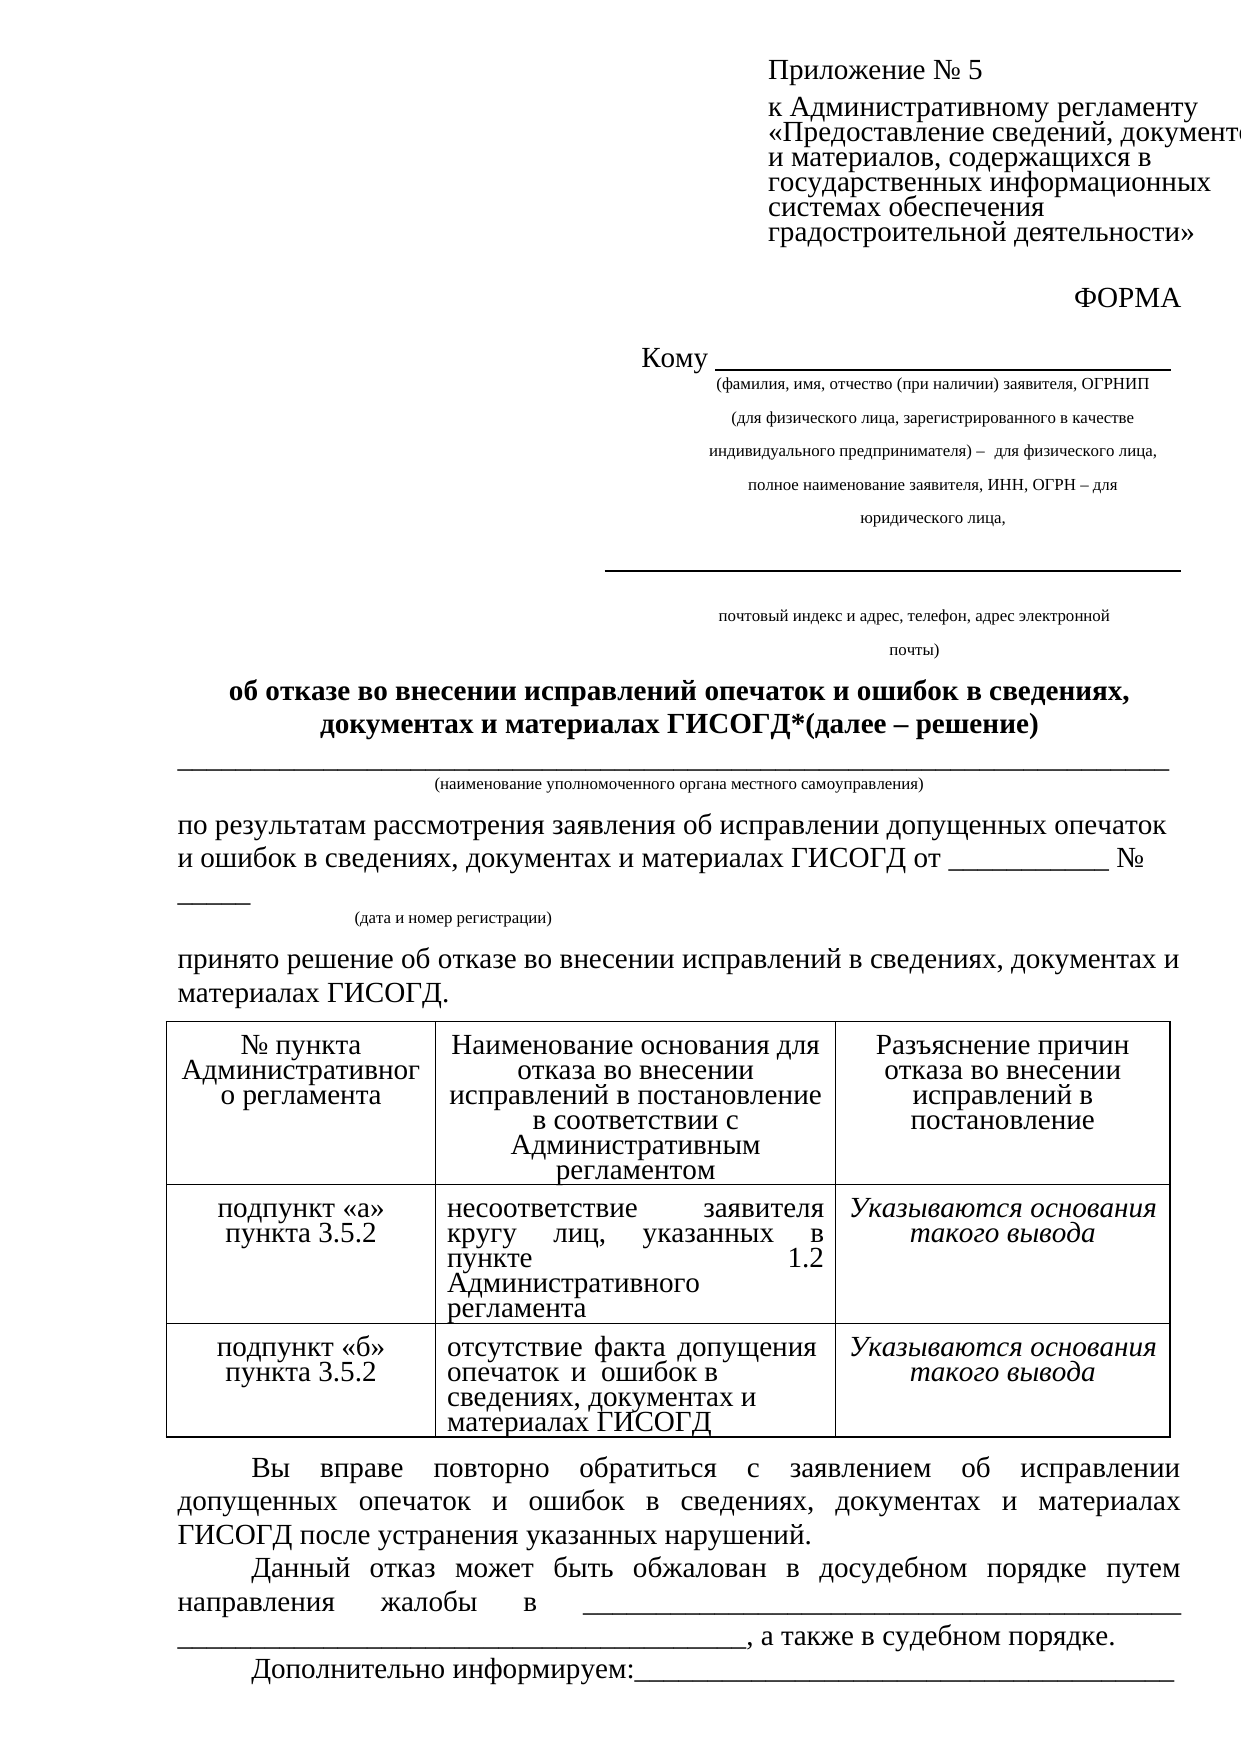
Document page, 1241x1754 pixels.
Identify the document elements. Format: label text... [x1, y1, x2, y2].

text (дата и номер регистрации) [281, 908, 1181, 941]
text ФОРМА [532, 280, 1181, 314]
text по результатам рассмотрения заявления об исправлении допущенных опечаток и ошибок в сведениях, документах и материалах ГИСОГД от ___________ № _____ [177, 807, 1181, 908]
text (наименование уполномоченного органа местного самоуправления) [177, 773, 1181, 807]
text Вы вправе повторно обратиться с заявлением об исправлении допущенных опечаток и ошибок в сведениях, документах и материалах ГИСОГД после устранения указанных нарушений. [177, 1450, 1181, 1551]
text почтовый индекс и адрес, телефон, адрес электронной почты) [694, 606, 1134, 673]
text (фамилия, имя, отчество (при наличии) заявителя, ОГРНИП (для физического лица, зарегистрированного в качестве индивидуального предпринимателя) – для физического лица, полное наименование заявителя, ИНН, ОГРН – для юридического лица, [704, 374, 1162, 542]
text Кому [177, 340, 1171, 374]
table_header № пункта Административного регламента [167, 1022, 435, 1184]
table_header Приложение № 5 к Административному регламенту «Предоставление сведений, документов и материалов, содержащихся в государственных информационных системах обеспечения градостроительной деятельности» [768, 59, 1192, 247]
table_cell подпункт «б» пункта 3.5.2 [167, 1324, 435, 1436]
table_cell Указываются основания такого вывода [836, 1324, 1169, 1436]
table_cell Указываются основания такого вывода [836, 1185, 1169, 1323]
text об отказе во внесении исправлений опечаток и ошибок в сведениях, документах и материалах ГИСОГД*(далее – решение) [177, 673, 1181, 740]
text принято решение об отказе во внесении исправлений в сведениях, документах и материалах ГИСОГД. [177, 941, 1181, 1008]
table_header Разъяснение причин отказа во внесении исправлений в постановление [836, 1022, 1169, 1184]
table_header Наименование основания для отказа во внесении исправлений в постановление в соответствии с Административным регламентом [436, 1022, 835, 1184]
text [177, 1651, 1181, 1685]
table_cell подпункт «а» пункта 3.5.2 [167, 1185, 435, 1323]
table_cell несоответствие заявителя кругу лиц, указанных в пункте 1.2 Административного регламента [436, 1185, 835, 1323]
text Данный отказ может быть обжалован в досудебном порядке путем направления жалобы в _________________________________________ _______________________________________, а также в судебном порядке. [177, 1551, 1181, 1651]
text ____________________________________________________________________ [177, 740, 1181, 773]
table_cell отсутствие факта допущения опечаток и ошибок в сведениях, документах и материалах ГИСОГД [436, 1324, 835, 1436]
